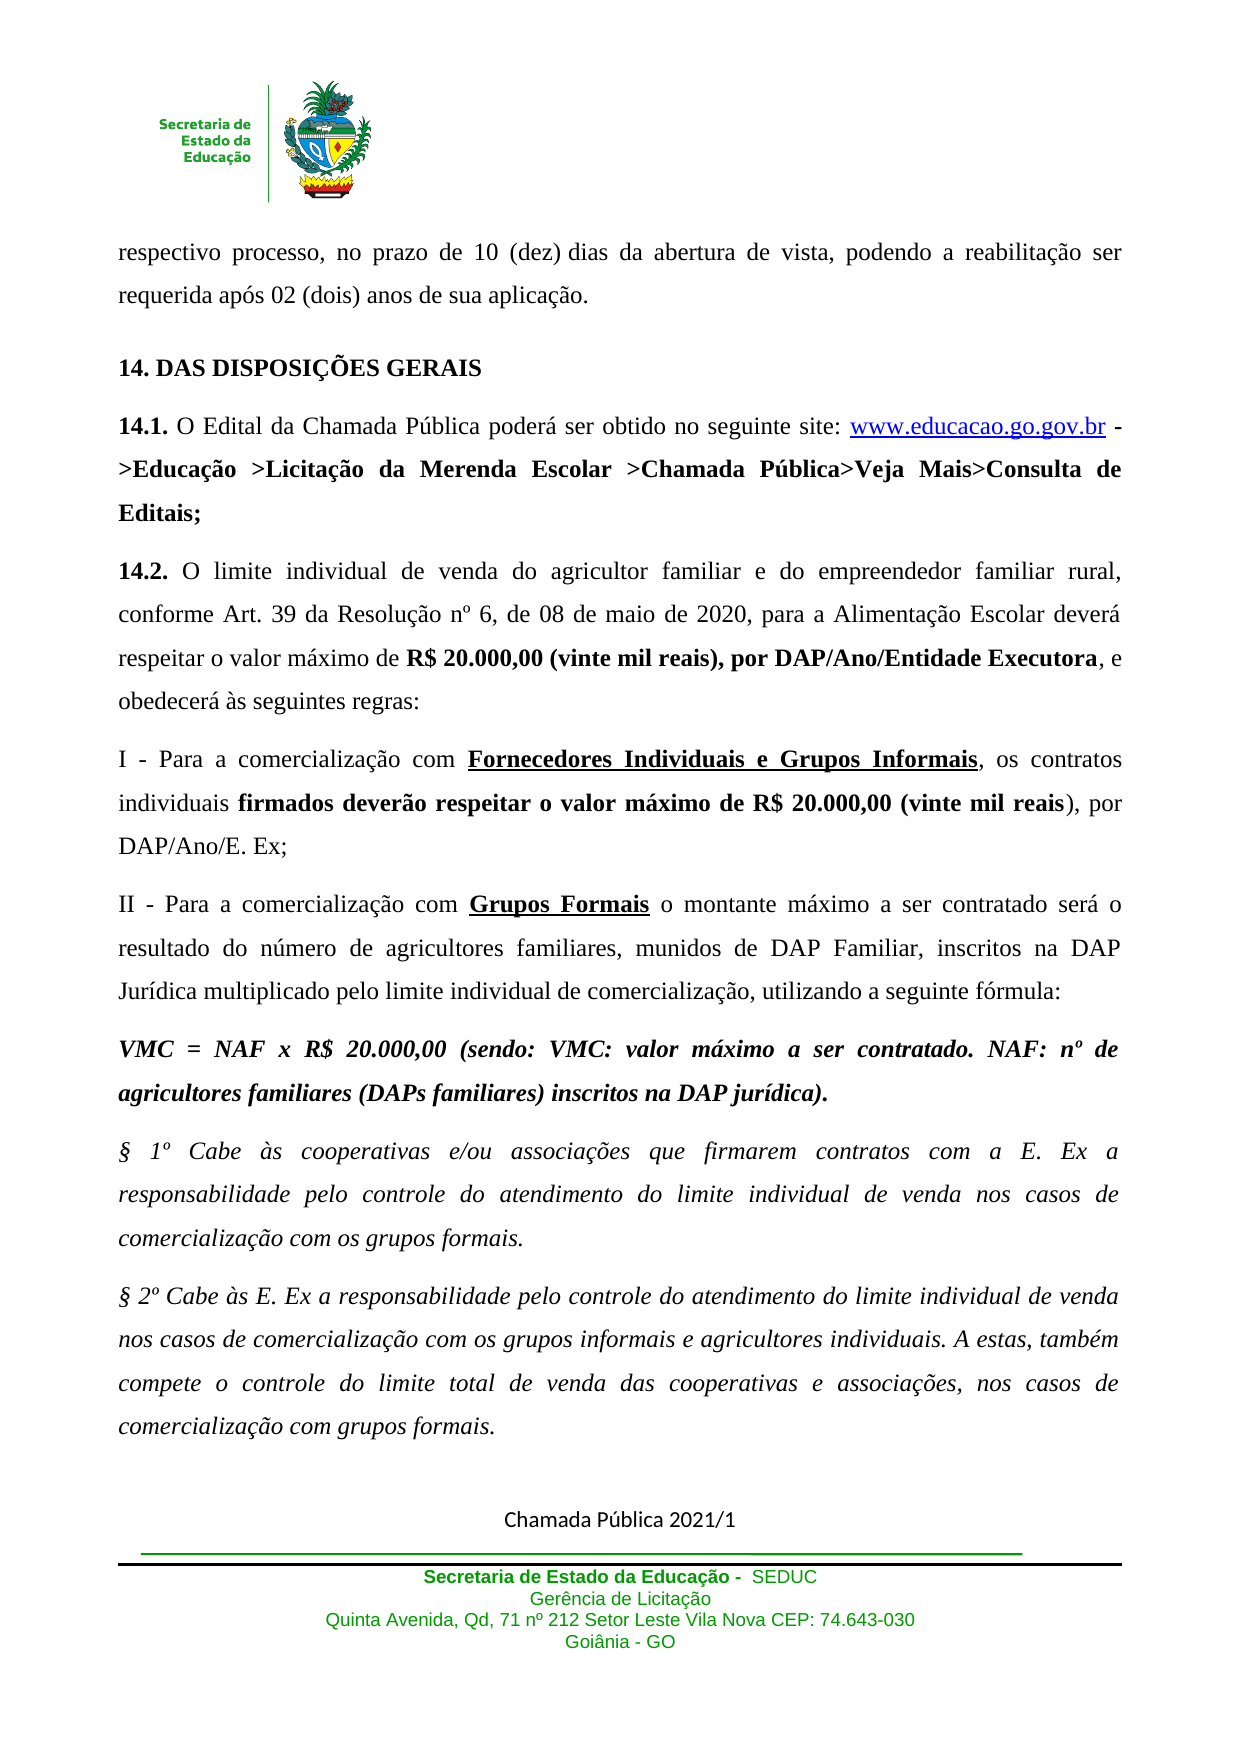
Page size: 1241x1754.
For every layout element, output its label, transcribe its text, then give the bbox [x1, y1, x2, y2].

picture [118, 73, 412, 210]
text 14. DAS DISPOSIÇÕES GERAIS [118, 353, 1122, 381]
text § 2º Cabe às E. Ex a responsabilidade pelo controle do atendimento do limite individual de venda nos casos de comercialização com os grupos informais e agricultores individuais. A estas, também compete o controle do limite total de venda das cooperativas e associações, nos casos de comercialização com grupos formais. [118, 1281, 1122, 1439]
text § 1º Cabe às cooperativas e/ou associações que firmarem contratos com a E. Ex a responsabilidade pelo controle do atendimento do limite individual de venda nos casos de comercialização com os grupos formais. [118, 1136, 1122, 1251]
text VMC = NAF x R$ 20.000,00 (sendo: VMC: valor máximo a ser contratado. NAF: nº de agricultores familiares (DAPs familiares) inscritos na DAP jurídica). [118, 1034, 1122, 1106]
text 14.1. O Edital da Chamada Pública poderá ser obtido no seguinte site: www.educacao.go.gov.br ->Educação >Licitação da Merenda Escolar >Chamada Pública>Veja Mais>Consulta de Editais; [118, 411, 1122, 526]
text I - Para a comercialização com Fornecedores Individuais e Grupos Informais, os contratos individuais firmados deverão respeitar o valor máximo de R$ 20.000,00 (vinte mil reais), por DAP/Ano/E. Ex; [118, 744, 1122, 859]
text 14.2. O limite individual de venda do agricultor familiar e do empreendedor familiar rural, conforme Art. 39 da Resolução nº 6, de 08 de maio de 2020, para a Alimentação Escolar deverá respeitar o valor máximo de R$ 20.000,00 (vinte mil reais), por DAP/Ano/Entidade Executora, e obedecerá às seguintes regras: [118, 556, 1122, 714]
text II - Para a comercialização com Grupos Formais o montante máximo a ser contratado será o resultado do número de agricultores familiares, munidos de DAP Familiar, inscritos na DAP Jurídica multiplicado pelo limite individual de comercialização, utilizando a seguinte fórmula: [118, 889, 1122, 1004]
